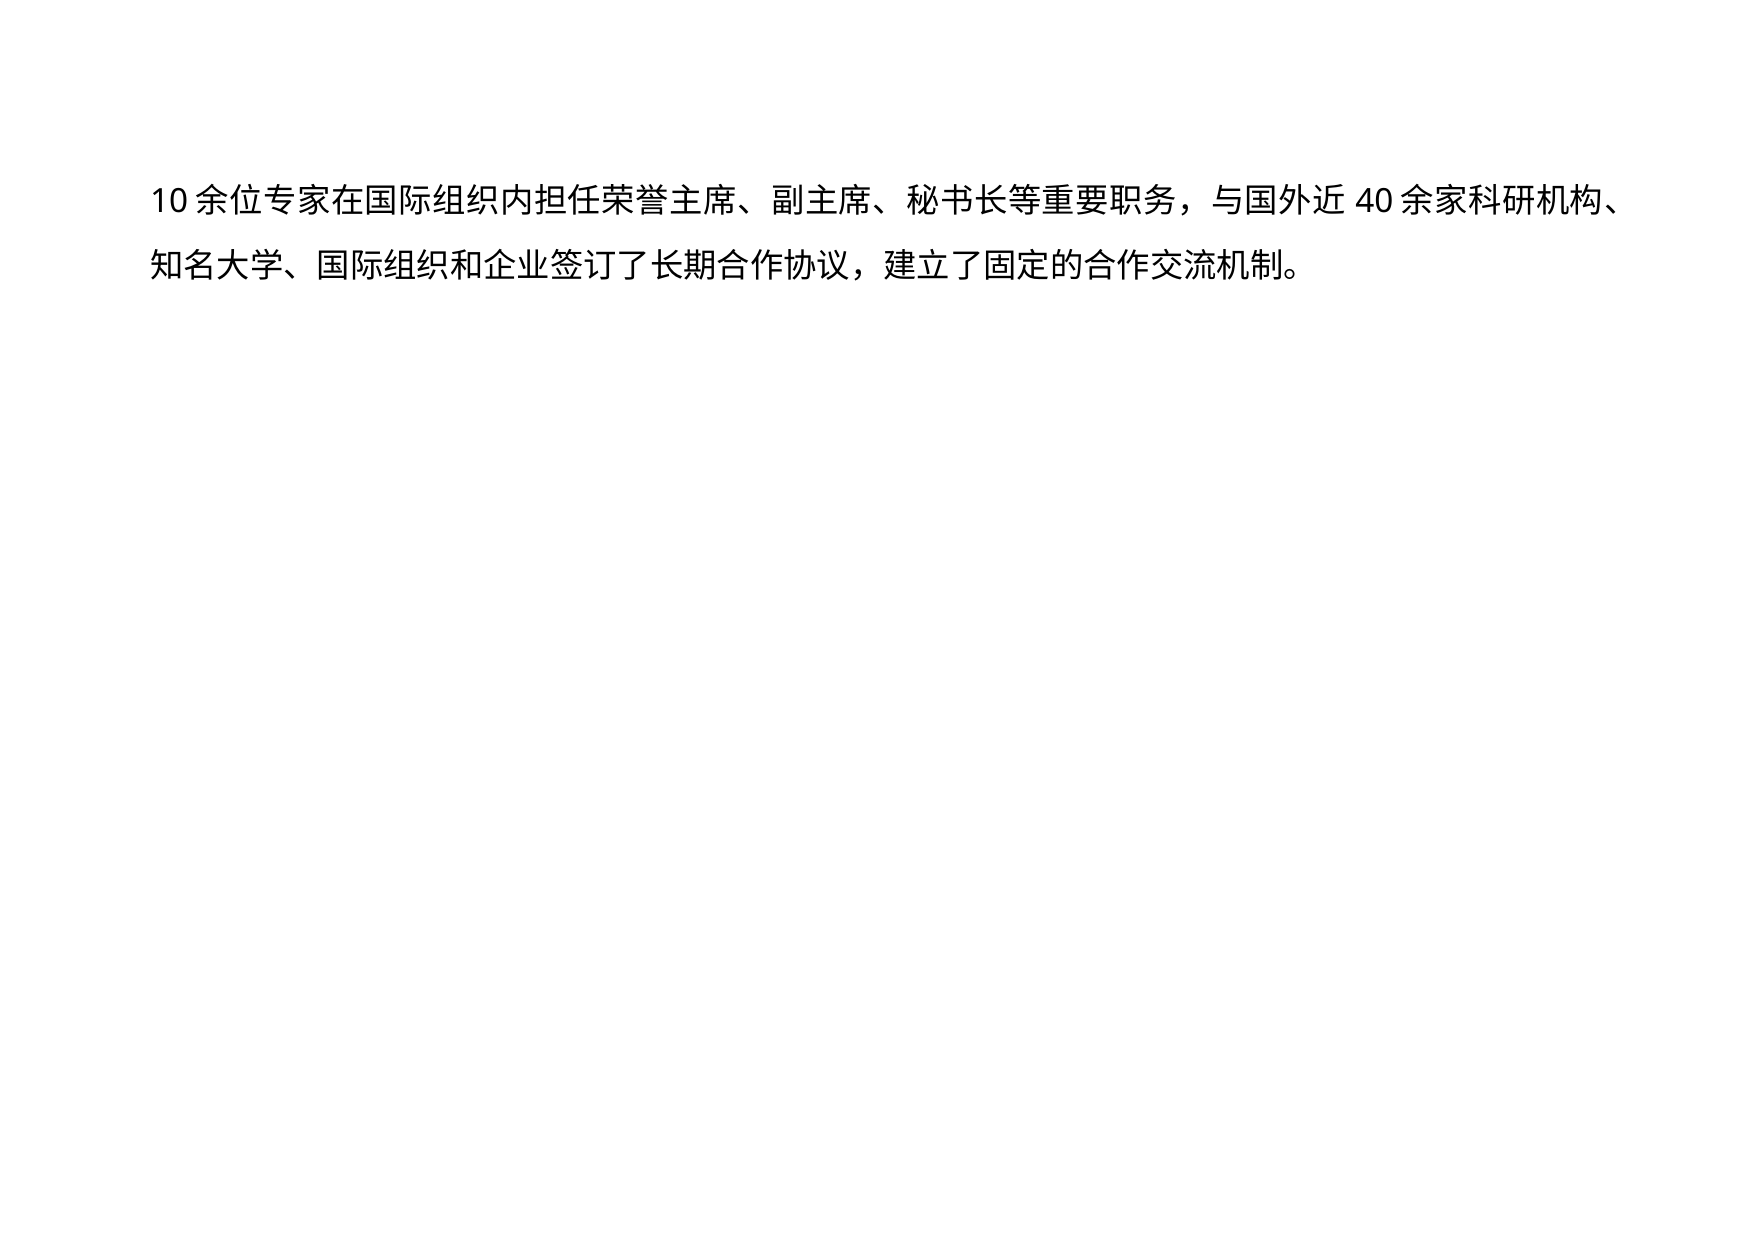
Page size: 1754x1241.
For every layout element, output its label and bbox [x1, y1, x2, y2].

text [150, 165, 1604, 295]
